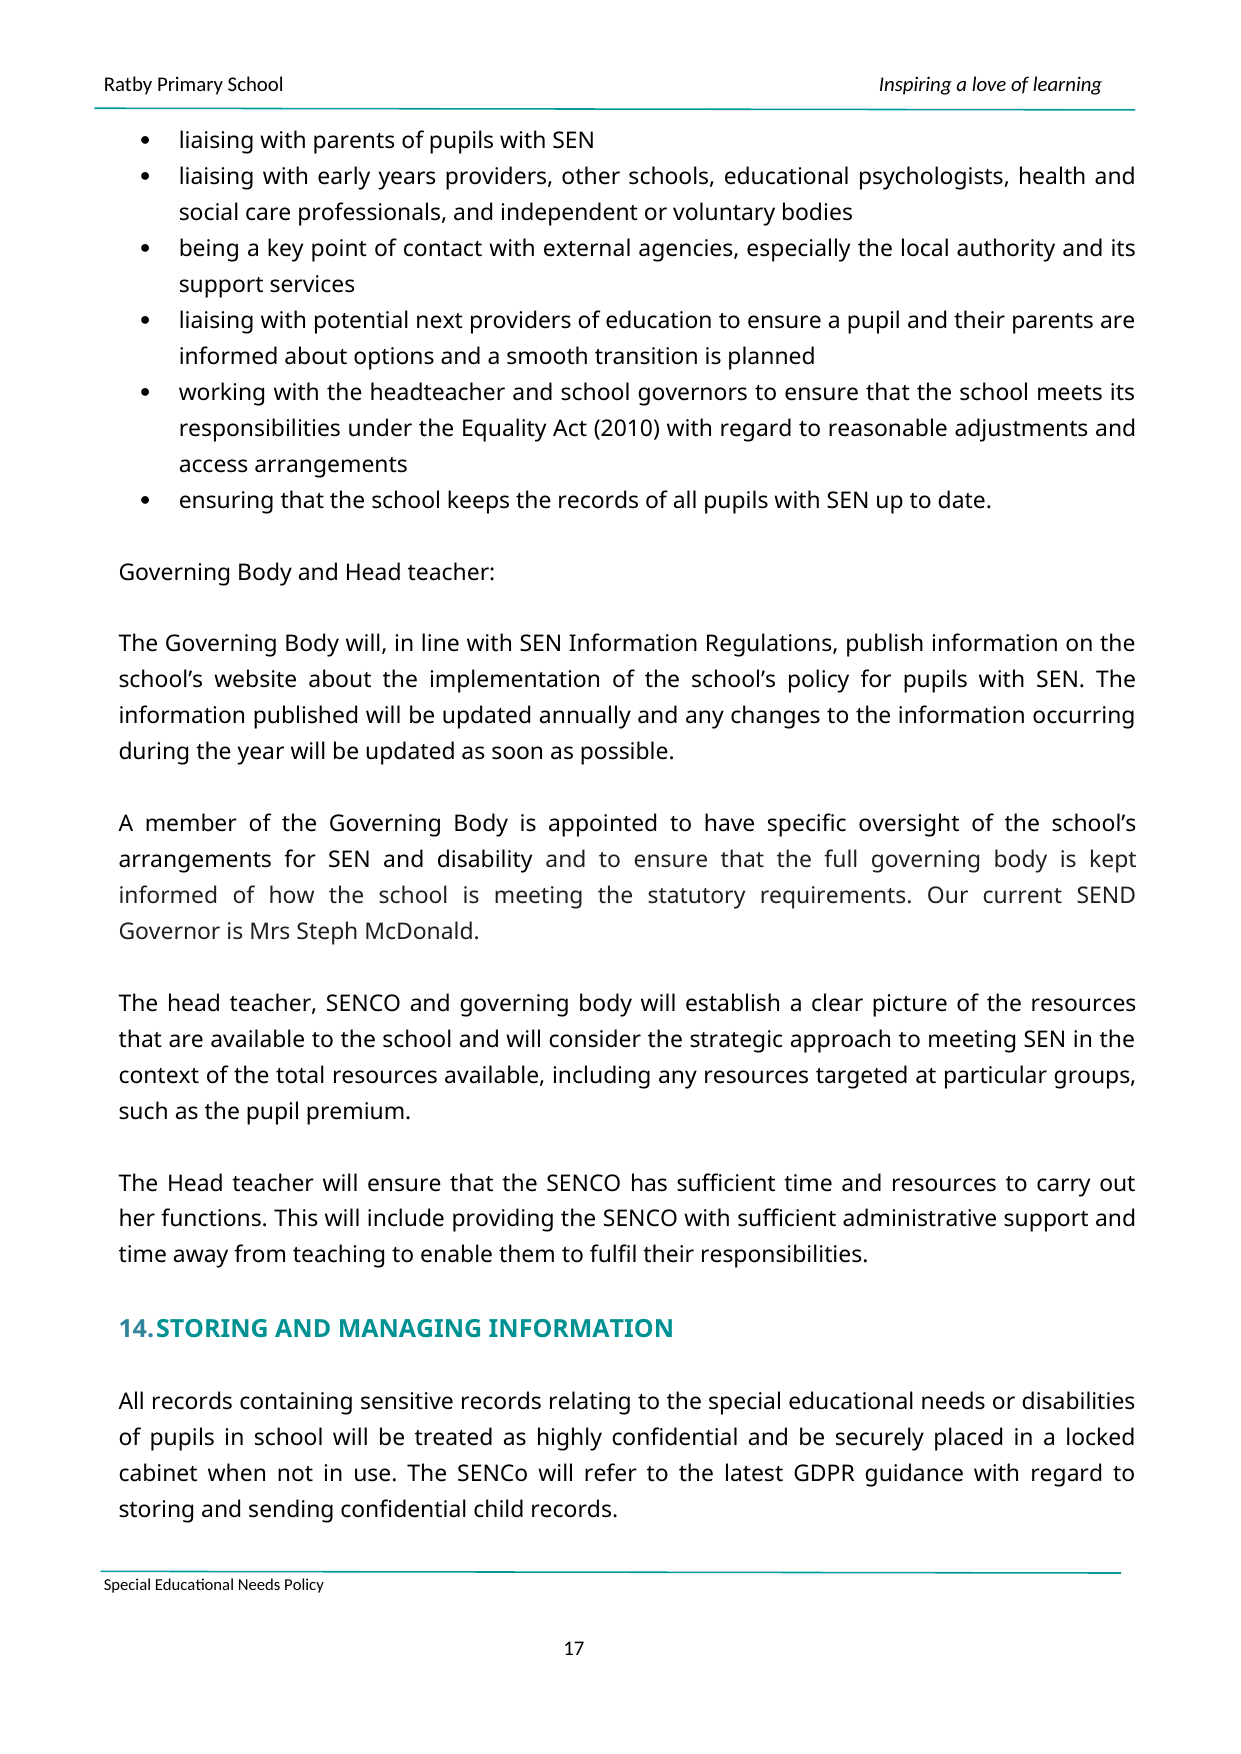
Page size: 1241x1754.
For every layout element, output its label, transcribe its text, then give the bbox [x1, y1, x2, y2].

text The Governing Body will, in line with SEN Information Regulations, publish information on the school’s website about the implementation of the school’s policy for pupils with SEN. The information published will be updated annually and any changes to the information occurring during the year will be updated as soon as possible. [118, 627, 1137, 766]
list being a key point of contact with external agencies, especially the local authority and its support services [141, 232, 1137, 299]
text All records containing sensitive records relating to the special educational needs or disabilities of pupils in school will be treated as highly confidential and be securely placed in a locked cabinet when not in use. The SENCo will refer to the latest GDPR guidance with regard to storing and sending confidential child records. [118, 1385, 1137, 1524]
text The Head teacher will ensure that the SENCO has sufficient time and resources to carry out her functions. This will include providing the SENCO with sufficient administrative support and time away from teaching to enable them to fulfil their responsibilities. [118, 1166, 1137, 1269]
list liaising with early years providers, other schools, educational psychologists, health and social care professionals, and independent or voluntary bodies [141, 160, 1137, 227]
list liaising with parents of pupils with SEN [141, 124, 1137, 156]
list liaising with potential next providers of education to ensure a pupil and their parents are informed about options and a smooth transition is planned [141, 304, 1137, 371]
list working with the headteacher and school governors to ensure that the school meets its responsibilities under the Equality Act (2010) with regard to reasonable adjustments and access arrangements [141, 376, 1137, 479]
list ensuring that the school keeps the records of all pupils with SEN up to date. [141, 484, 1137, 515]
list STORING AND MANAGING INFORMATION [118, 1310, 1137, 1344]
text A member of the Governing Body is appointed to have specific oversight of the school’s arrangements for SEN and disability and to ensure that the full governing body is kept informed of how the school is meeting the statutory requirements. Our current SEND Governor is Mrs Steph McDonald. [118, 807, 1137, 946]
text The head teacher, SENCO and governing body will establish a clear picture of the resources that are available to the school and will consider the strategic approach to meeting SEN in the context of the total resources available, including any resources targeted at particular groups, such as the pupil premium. [118, 987, 1137, 1126]
text Governing Body and Head teacher: [118, 556, 1137, 587]
